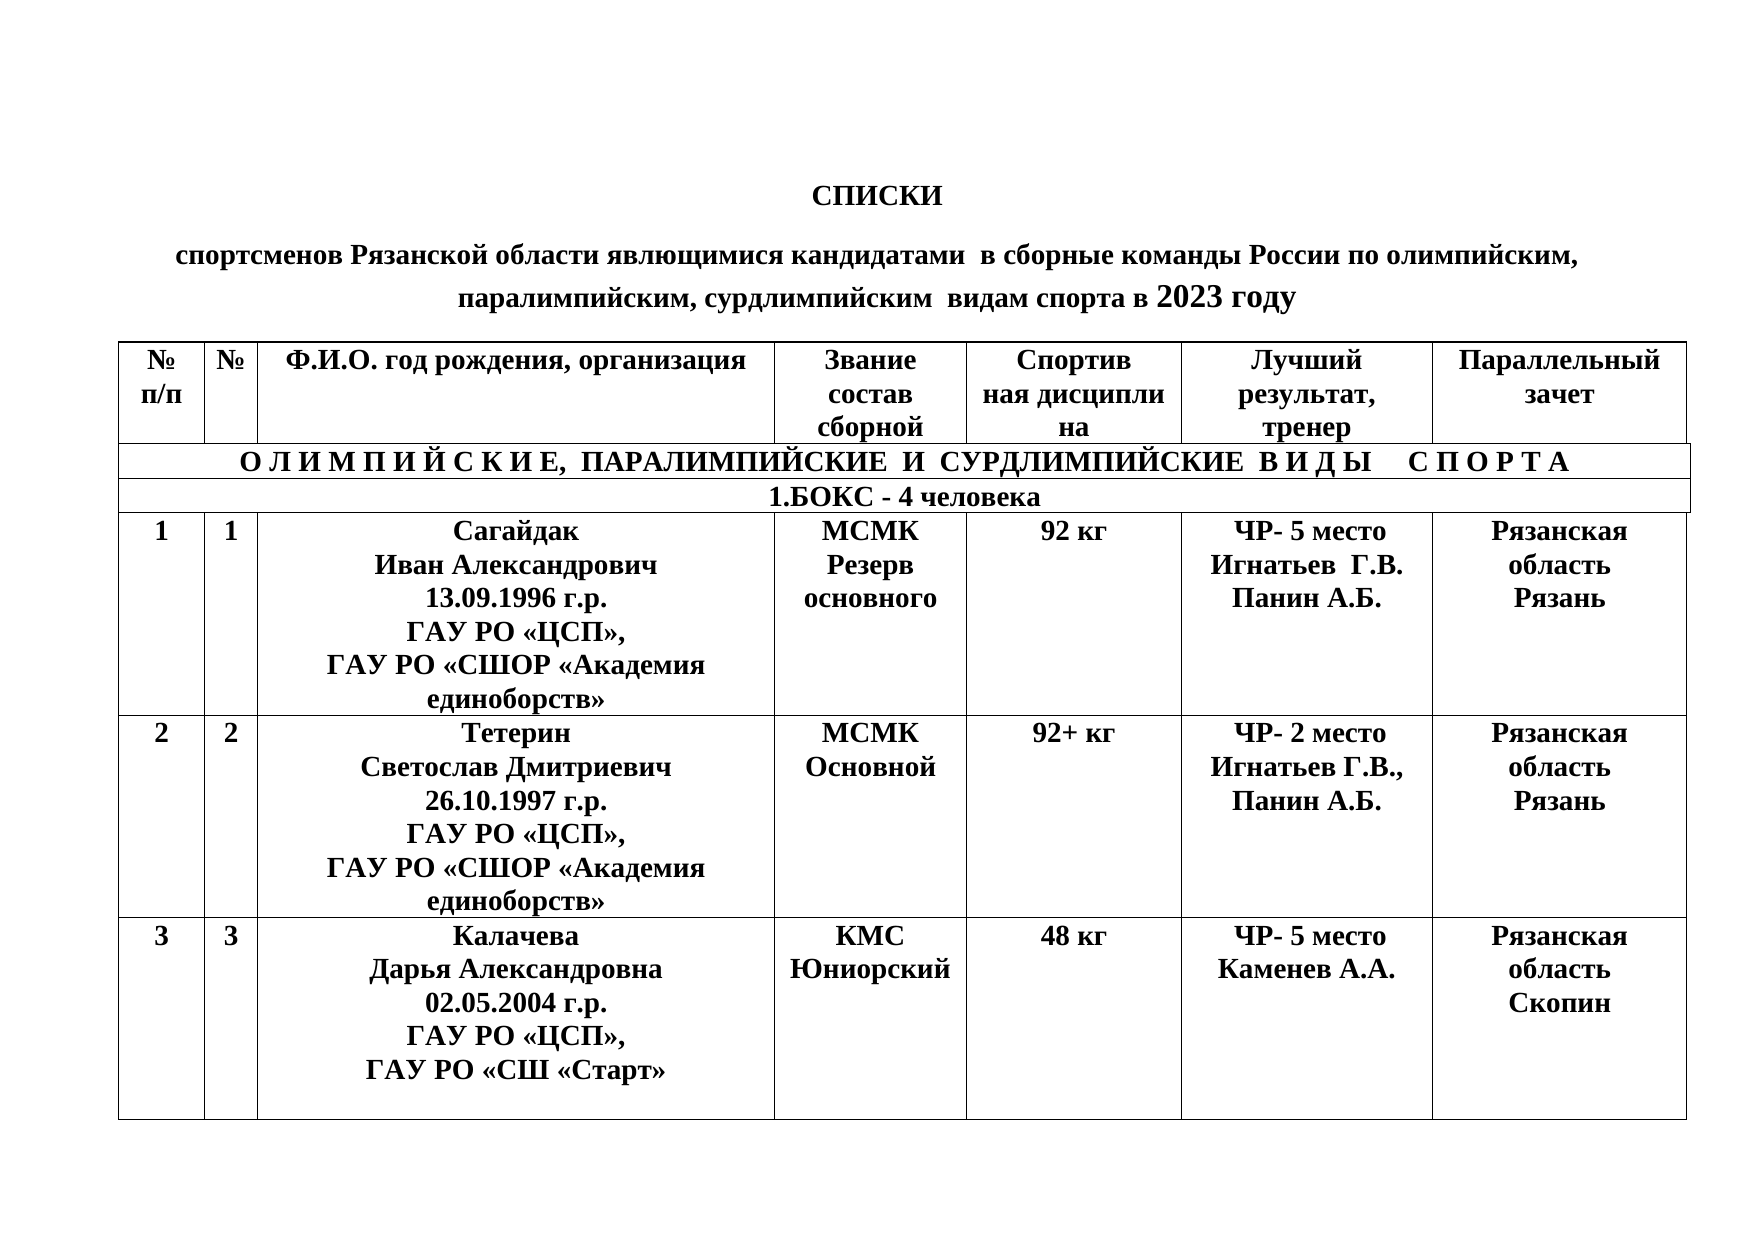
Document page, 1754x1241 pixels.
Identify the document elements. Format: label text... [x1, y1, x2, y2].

table_cell 1 [205, 513, 257, 714]
table_cell Калачева Дарья Александровна 02.05.2004 г.р. ГАУ РО «ЦСП», ГАУ РО «СШ «Старт» [258, 918, 774, 1119]
table_cell 1.БОКС - 4 человека [119, 479, 1690, 512]
table_header Лучший результат, тренер [1182, 343, 1432, 443]
table_cell 3 [119, 918, 204, 1119]
table_header № п/п [119, 343, 204, 443]
table_cell Рязанская область Рязань [1433, 513, 1686, 714]
table_cell КМС Юниорский [775, 918, 966, 1119]
table_cell 2 [205, 716, 257, 917]
table_cell 92 кг [967, 513, 1181, 714]
table_cell ЧР- 5 место Игнатьев Г.В. Панин А.Б. [1182, 513, 1432, 714]
table_header Параллельный зачет [1433, 343, 1686, 443]
table_cell Рязанская область Скопин [1433, 918, 1686, 1119]
table_cell ЧР- 5 место Каменев А.А. [1182, 918, 1432, 1119]
table_cell Сагайдак Иван Александрович 13.09.1996 г.р. ГАУ РО «ЦСП», ГАУ РО «СШОР «Академия единоборств» [258, 513, 774, 714]
table_header Ф.И.О. год рождения, организация [258, 343, 774, 443]
table_cell 3 [205, 918, 257, 1119]
table_cell МСМК Основной [775, 716, 966, 917]
table_cell 48 кг [967, 918, 1181, 1119]
text СПИСКИ [118, 178, 1636, 211]
text спортсменов Рязанской области явлющимися кандидатами в сборные команды России по олимпийским, паралимпийским, сурдлимпийским видам спорта в 2023 году [118, 237, 1636, 315]
table_header Звание состав сборной [775, 343, 966, 443]
table_cell ЧР- 2 место Игнатьев Г.В., Панин А.Б. [1182, 716, 1432, 917]
table_cell Тетерин Светослав Дмитриевич 26.10.1997 г.р. ГАУ РО «ЦСП», ГАУ РО «СШОР «Академия единоборств» [258, 716, 774, 917]
table_cell МСМК Резерв основного [775, 513, 966, 714]
table_cell 92+ кг [967, 716, 1181, 917]
table_cell Рязанская область Рязань [1433, 716, 1686, 917]
table_header № [205, 343, 257, 443]
table_cell 1 [119, 513, 204, 714]
table_cell 2 [119, 716, 204, 917]
table_cell О Л И М П И Й С К И Е, ПАРАЛИМПИЙСКИЕ И СУРДЛИМПИЙСКИЕ В И Д Ы С П О Р Т А [119, 444, 1690, 478]
table_header Спортив ная дисципли на [967, 343, 1181, 443]
